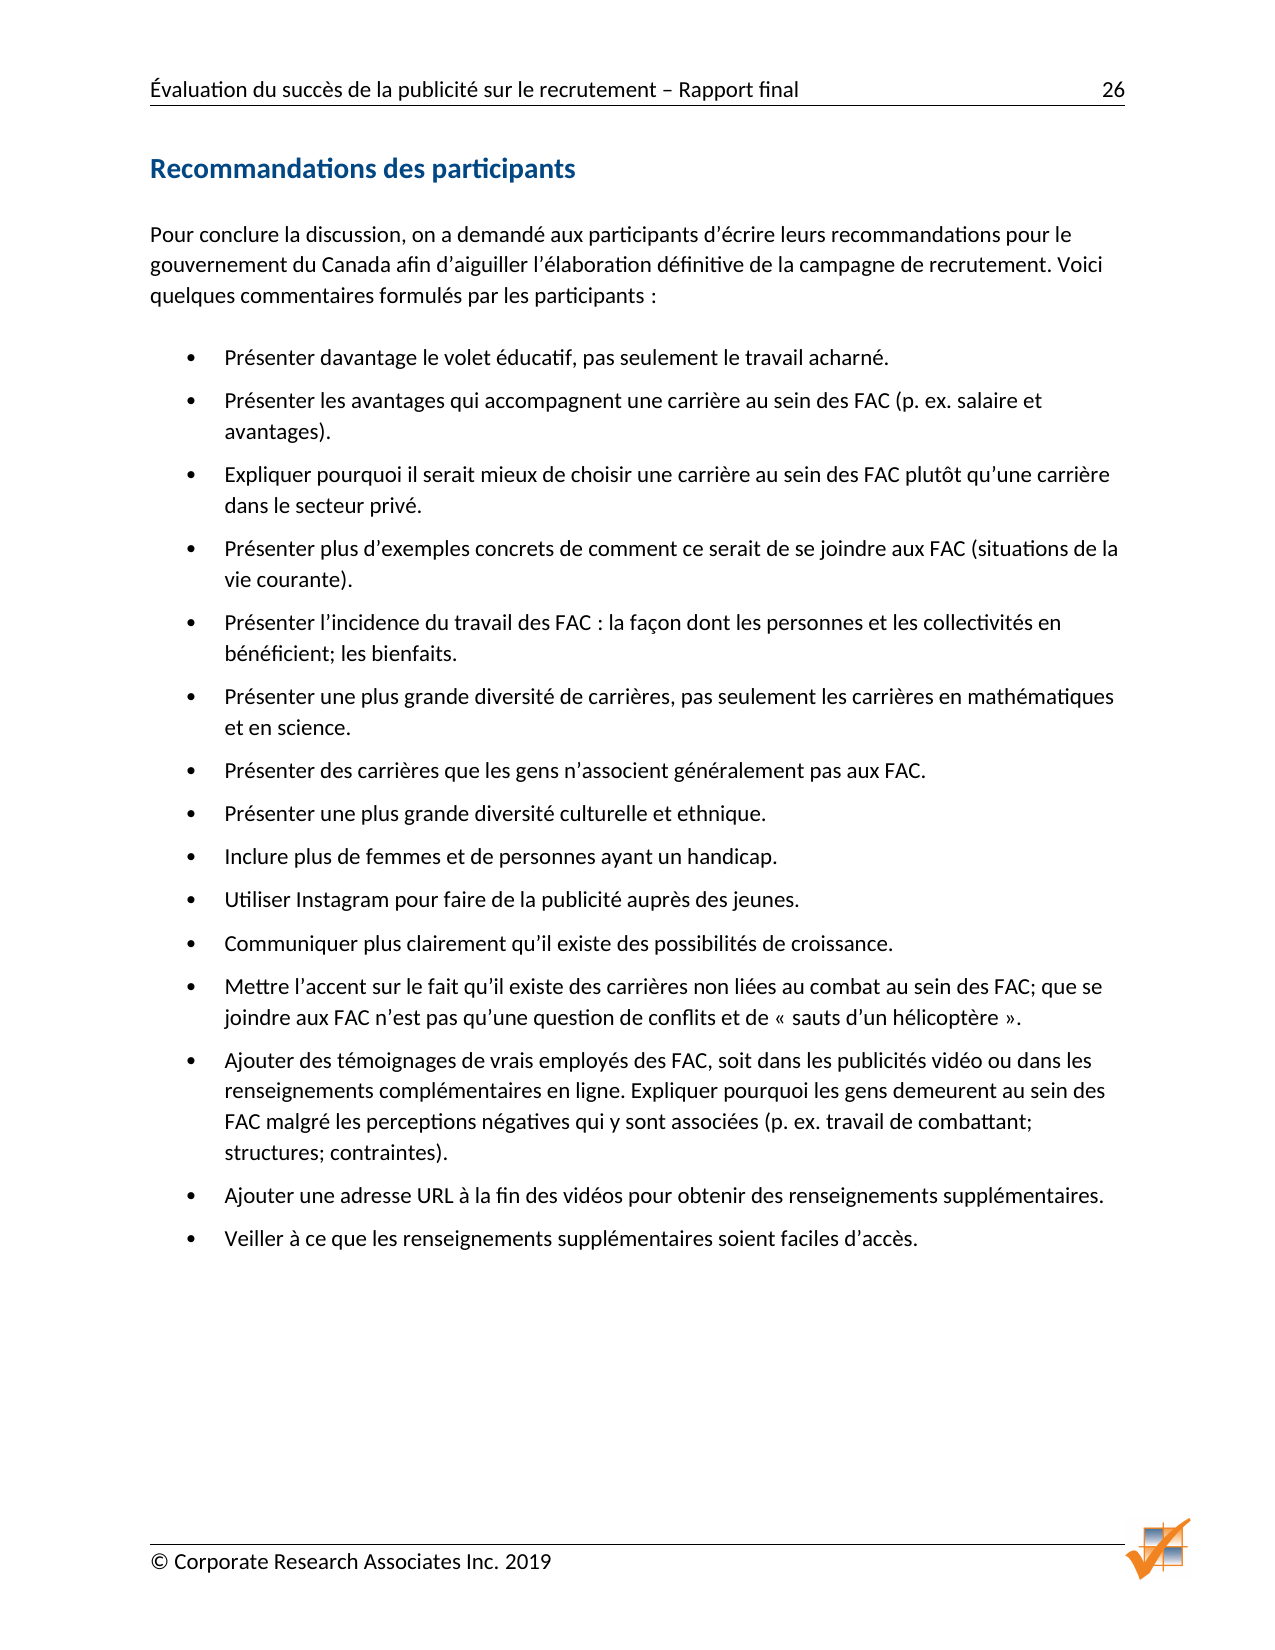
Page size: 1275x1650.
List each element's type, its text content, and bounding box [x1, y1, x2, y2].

list Présenter davantage le volet éducatif, pas seulement le travail acharné. [187, 343, 1125, 371]
list Présenter plus d’exemples concrets de comment ce serait de se joindre aux FAC (situations de la vie courante). [187, 534, 1125, 593]
list Communiquer plus clairement qu’il existe des possibilités de croissance. [187, 929, 1125, 957]
list Ajouter des témoignages de vrais employés des FAC, soit dans les publicités vidéo ou dans les renseignements complémentaires en ligne. Expliquer pourquoi les gens demeurent au sein des FAC malgré les perceptions négatives qui y sont associées (p. ex. travail de combattant; structures; contraintes). [187, 1046, 1125, 1166]
list Présenter l’incidence du travail des FAC : la façon dont les personnes et les collectivités en bénéficient; les bienfaits. [187, 608, 1125, 667]
list Présenter des carrières que les gens n’associent généralement pas aux FAC. [187, 756, 1125, 784]
list Ajouter une adresse URL à la fin des vidéos pour obtenir des renseignements supplémentaires. [187, 1181, 1125, 1209]
list Inclure plus de femmes et de personnes ayant un handicap. [187, 842, 1125, 870]
list Mettre l’accent sur le fait qu’il existe des carrières non liées au combat au sein des FAC; que se joindre aux FAC n’est pas qu’une question de conflits et de « sauts d’un hélicoptère ». [187, 972, 1125, 1031]
list Veiller à ce que les renseignements supplémentaires soient faciles d’accès. [187, 1224, 1125, 1253]
subtitle Recommandations des participants [150, 150, 1125, 186]
picture [1125, 1518, 1191, 1580]
list Présenter les avantages qui accompagnent une carrière au sein des FAC (p. ex. salaire et avantages). [187, 386, 1125, 445]
list Présenter une plus grande diversité de carrières, pas seulement les carrières en mathématiques et en science. [187, 682, 1125, 741]
list Présenter une plus grande diversité culturelle et ethnique. [187, 799, 1125, 827]
text Pour conclure la discussion, on a demandé aux participants d’écrire leurs recommandations pour le gouvernement du Canada afin d’aiguiller l’élaboration définitive de la campagne de recrutement. Voici quelques commentaires formulés par les participants : [150, 220, 1125, 309]
list Utiliser Instagram pour faire de la publicité auprès des jeunes. [187, 886, 1125, 913]
list Expliquer pourquoi il serait mieux de choisir une carrière au sein des FAC plutôt qu’une carrière dans le secteur privé. [187, 460, 1125, 519]
